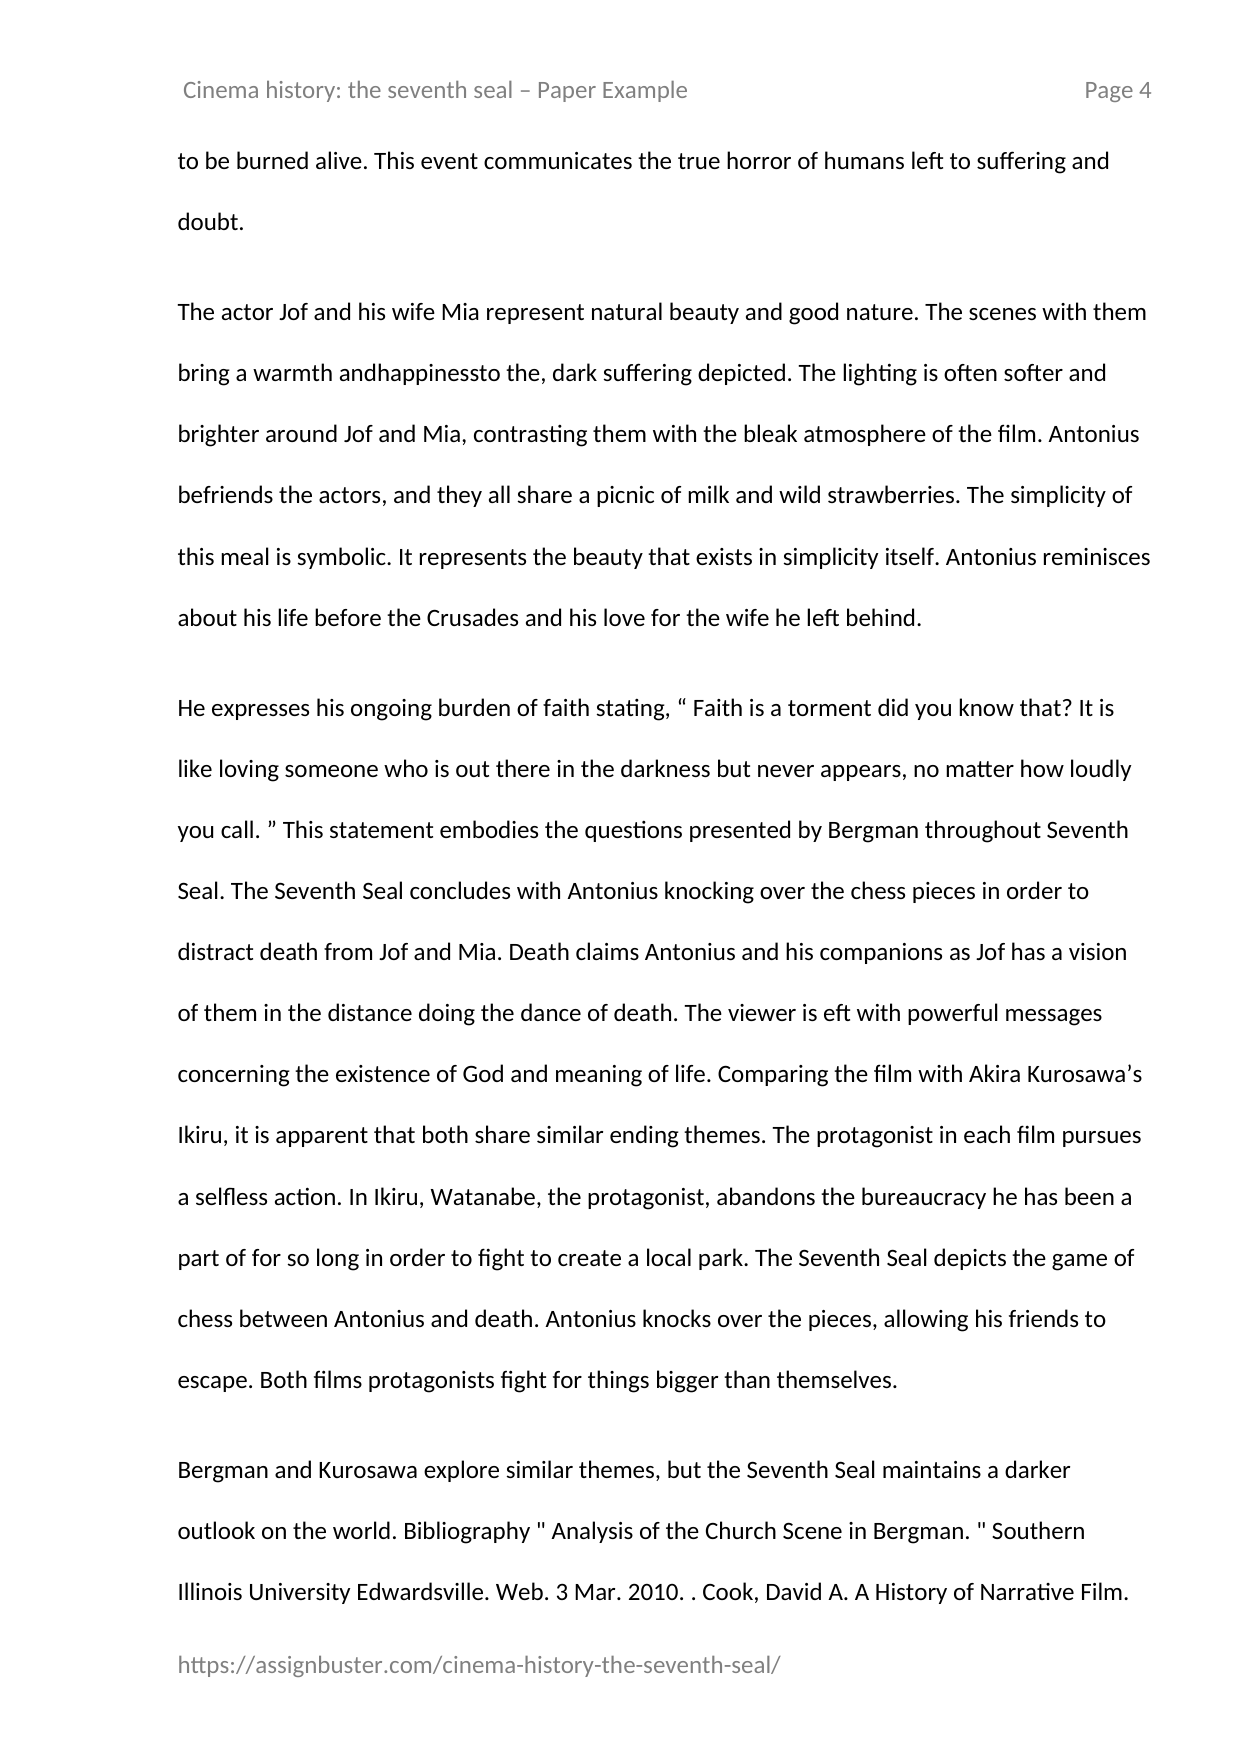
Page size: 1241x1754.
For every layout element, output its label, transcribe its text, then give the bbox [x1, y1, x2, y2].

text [177, 145, 1152, 237]
text The actor Jof and his wife Mia represent natural beauty and good nature. The scenes with them bring a warmth andhappinessto the, dark suffering depicted. The lighting is often softer and brighter around Jof and Mia, contrasting them with the bleak atmosphere of the film. Antonius befriends the actors, and they all share a picnic of milk and wild strawberries. The simplicity of this meal is symbolic. It represents the beauty that exists in simplicity itself. Antonius reminisces about his life before the Crusades and his love for the wife he left behind. [177, 297, 1152, 632]
text He expresses his ongoing burden of faith stating, “ Faith is a torment did you know that? It is like loving someone who is out there in the darkness but never appears, no matter how loudly you call. ” This statement embodies the questions presented by Bergman throughout Seventh Seal. The Seventh Seal concludes with Antonius knocking over the chess pieces in order to distract death from Jof and Mia. Death claims Antonius and his companions as Jof has a vision of them in the distance doing the dance of death. The viewer is eft with powerful messages concerning the existence of God and meaning of life. Comparing the film with Akira Kurosawa’s Ikiru, it is apparent that both share similar ending themes. The protagonist in each film pursues a selfless action. In Ikiru, Watanabe, the protagonist, abandons the bureaucracy he has been a part of for so long in order to fight to create a local park. The Seventh Seal depicts the game of chess between Antonius and death. Antonius knocks over the pieces, allowing his friends to escape. Both films protagonists fight for things bigger than themselves. [177, 692, 1152, 1394]
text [177, 1454, 1152, 1607]
